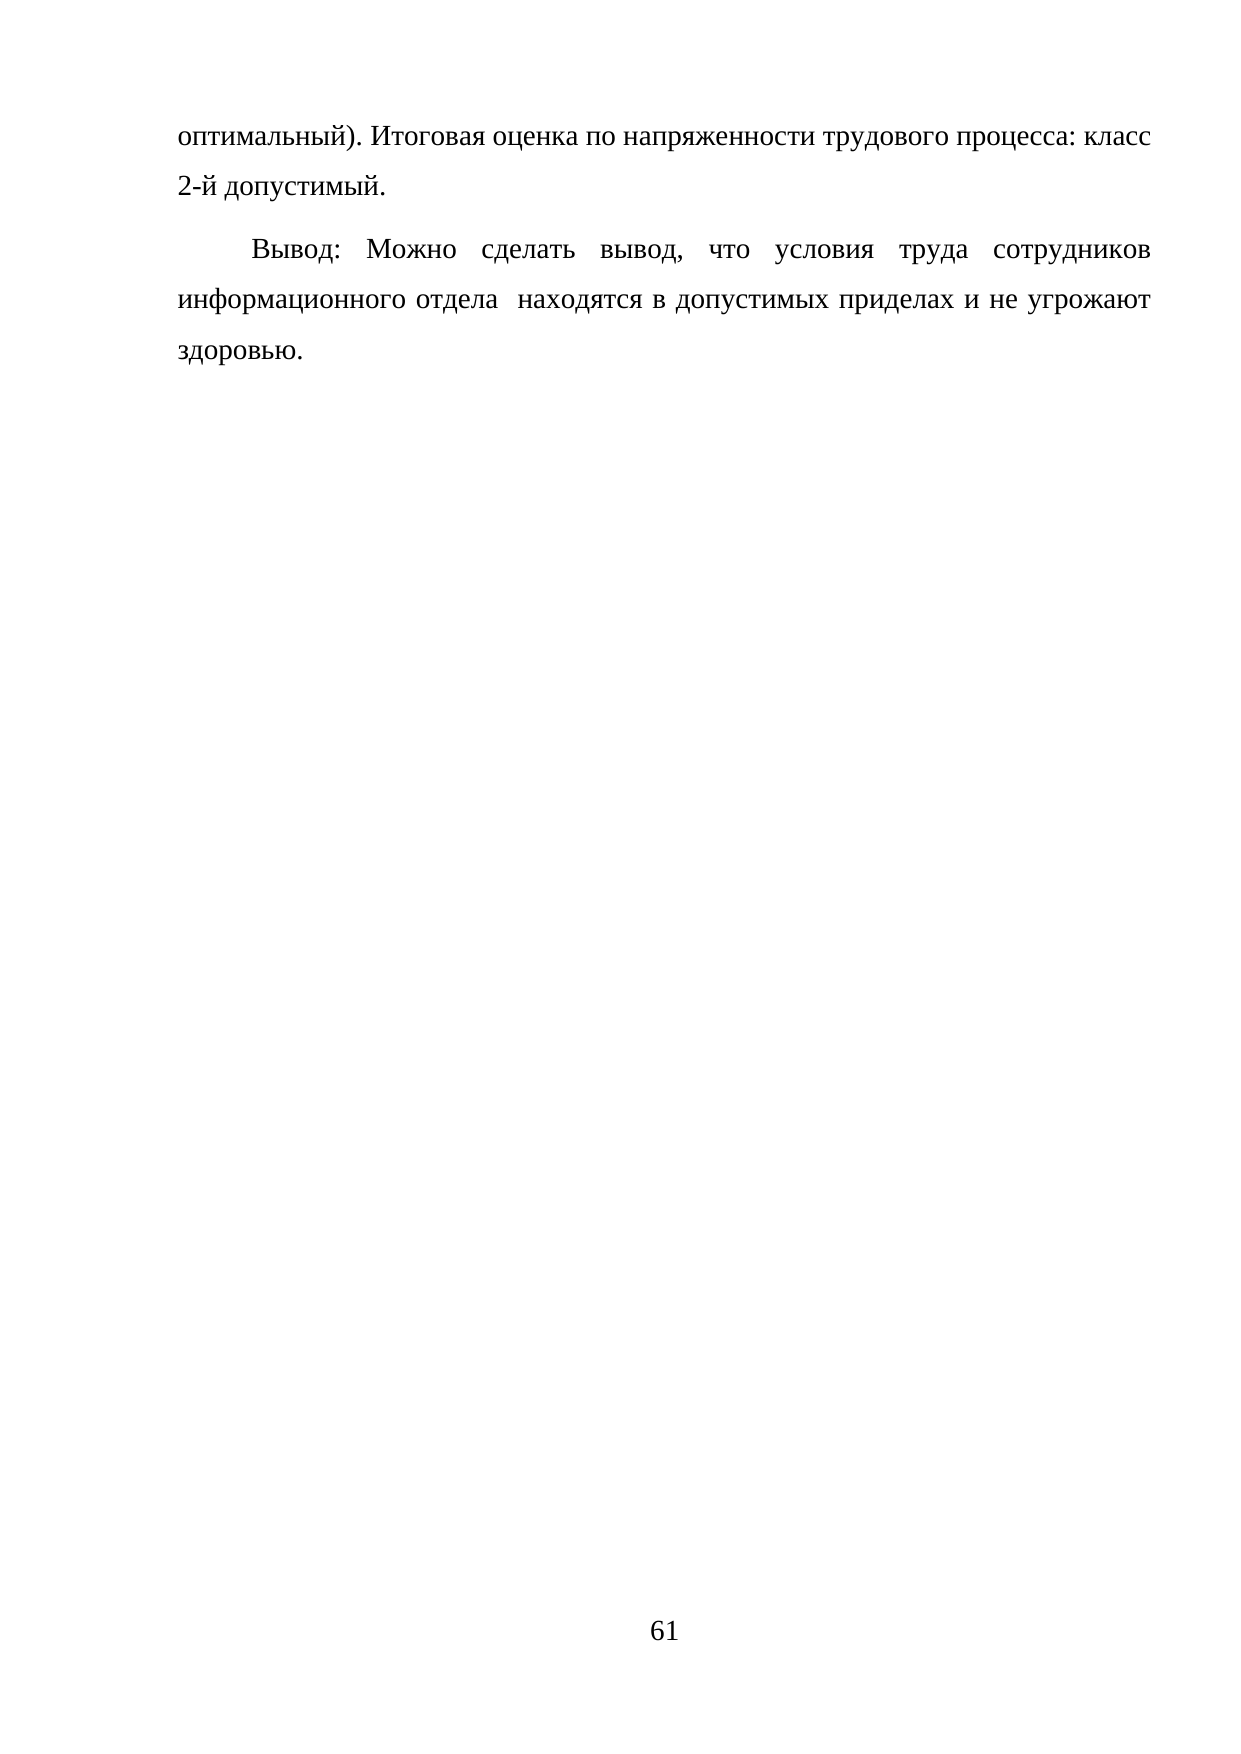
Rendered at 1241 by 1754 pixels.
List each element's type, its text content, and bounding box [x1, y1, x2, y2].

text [177, 118, 1152, 202]
text Вывод: Можно сделать вывод, что условия труда сотрудников информационного отдела находятся в допустимых приделах и не угрожают здоровью. [177, 231, 1152, 365]
